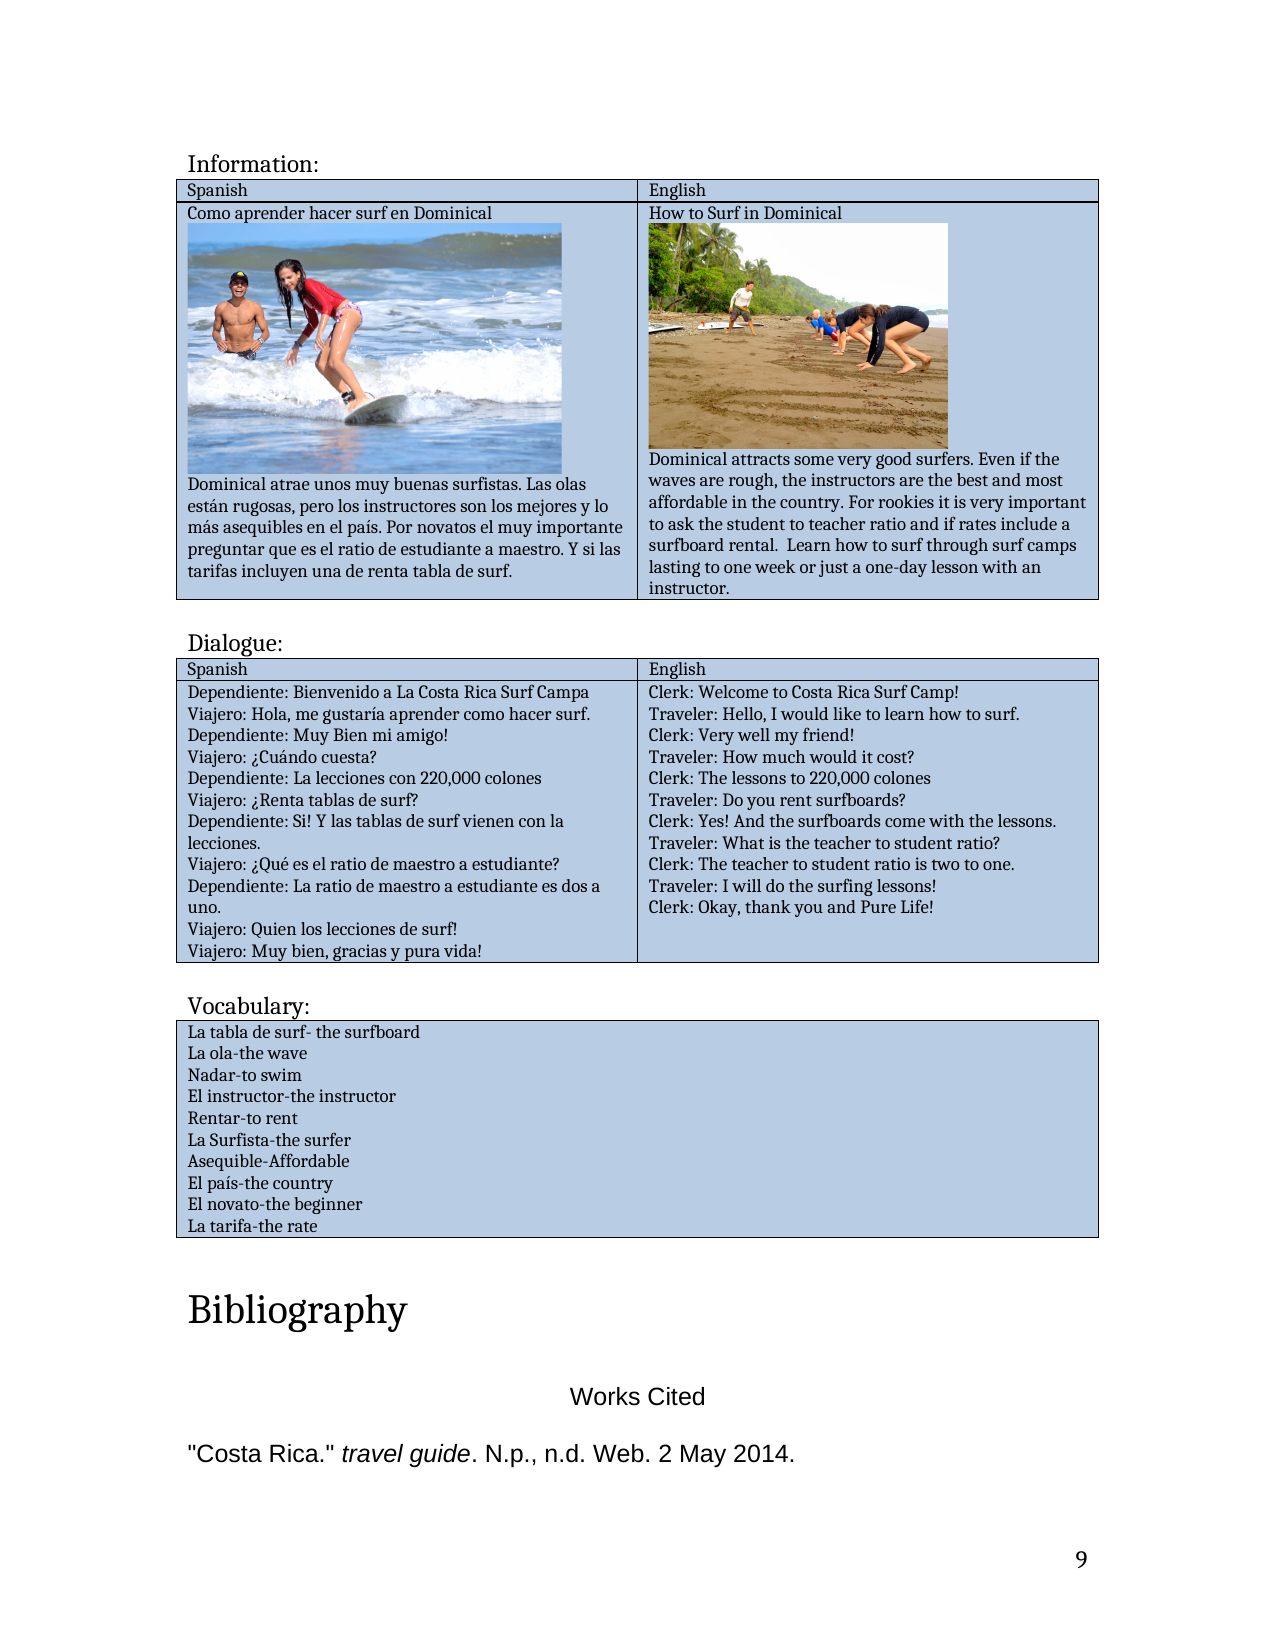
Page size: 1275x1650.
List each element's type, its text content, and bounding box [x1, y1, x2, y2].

text Information: [187, 150, 1087, 179]
table_header La tabla de surf- the surfboard La ola-the wave Nadar-to swim El instructor-the instructor Rentar-to rent La Surfista-the surfer Asequible-Affordable El país-the country El novato-the beginner La tarifa-the rate [177, 1021, 1098, 1237]
table_cell Como aprender hacer surf en Dominical Dominical atrae unos muy buenas surfistas. Las olas están rugosas, pero los instructores son los mejores y lo más asequibles en el país. Por novatos el muy importante preguntar que es el ratio de estudiante a maestro. Y si las tarifas incluyen una de renta tabla de surf. [177, 203, 637, 599]
table_cell Clerk: Welcome to Costa Rica Surf Camp! Traveler: Hello, I would like to learn how to surf. Clerk: Very well my friend! Traveler: How much would it cost? Clerk: The lessons to 220,000 colones Traveler: Do you rent surfboards? Clerk: Yes! And the surfboards come with the lessons. Traveler: What is the teacher to student ratio? Clerk: The teacher to student ratio is two to one. Traveler: I will do the surfing lessons! Clerk: Okay, thank you and Pure Life! [638, 681, 1098, 962]
text Vocabulary: [187, 992, 1087, 1020]
text Bibliography [187, 1286, 1087, 1334]
picture [187, 223, 562, 474]
text Works Cited [187, 1382, 1087, 1411]
table_cell Dependiente: Bienvenido a La Costa Rica Surf Campa Viajero: Hola, me gustaría aprender como hacer surf. Dependiente: Muy Bien mi amigo! Viajero: ¿Cuándo cuesta? Dependiente: La lecciones con 220,000 colones Viajero: ¿Renta tablas de surf? Dependiente: Si! Y las tablas de surf vienen con la lecciones. Viajero: ¿Qué es el ratio de maestro a estudiante? Dependiente: La ratio de maestro a estudiante es dos a uno. Viajero: Quien los lecciones de surf! Viajero: Muy bien, gracias y pura vida! [177, 681, 637, 962]
text Dialogue: [187, 629, 1087, 658]
table_header English [638, 659, 1098, 680]
picture [648, 223, 948, 449]
table_header Spanish [177, 659, 637, 680]
table_header Spanish [177, 180, 637, 201]
table_cell How to Surf in Dominical Dominical attracts some very good surfers. Even if the waves are rough, the instructors are the best and most affordable in the country. For rookies it is very important to ask the student to teacher ratio and if rates include a surfboard rental. Learn how to surf through surf camps lasting to one week or just a one-day lesson with an instructor. [638, 203, 1098, 599]
table_header English [638, 180, 1098, 201]
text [187, 1411, 1087, 1468]
